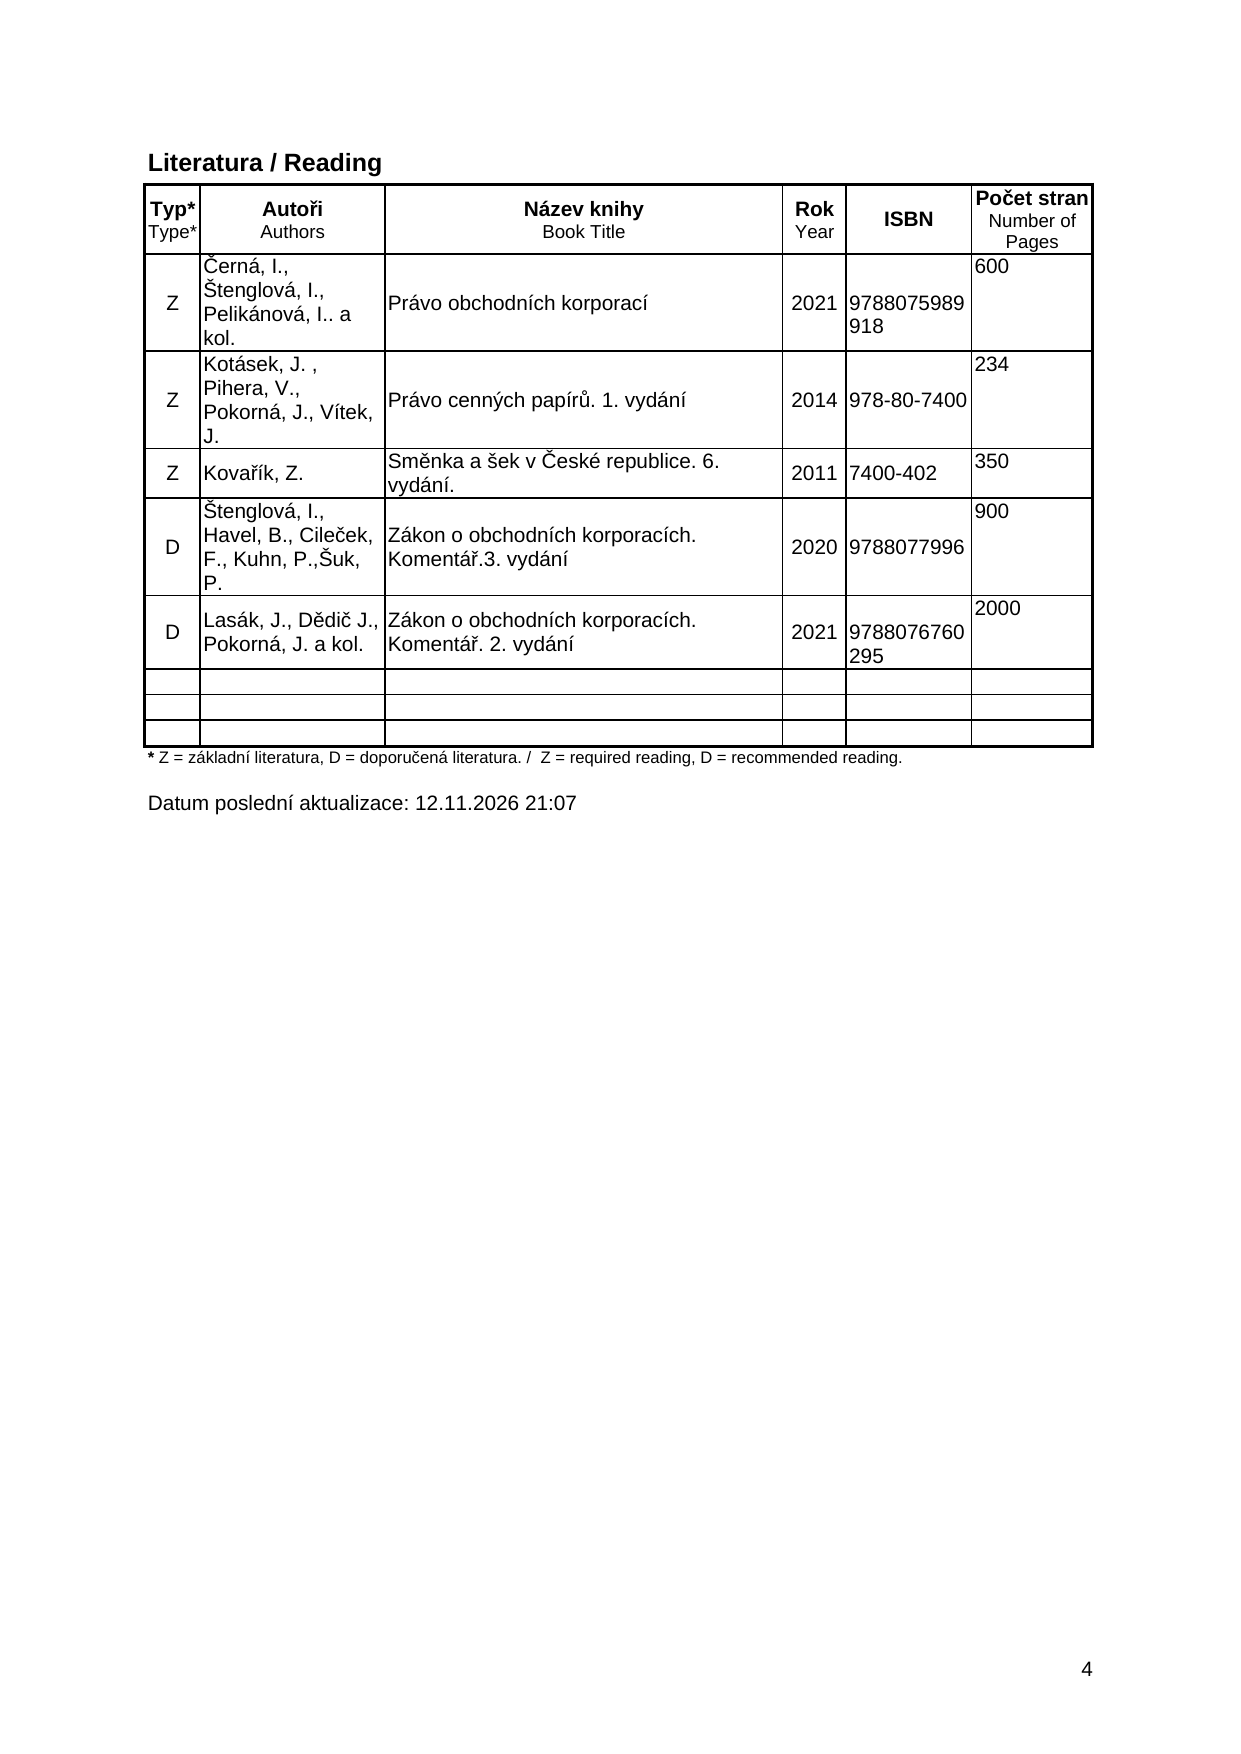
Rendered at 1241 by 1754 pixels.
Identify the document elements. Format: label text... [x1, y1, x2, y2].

table_cell 9788077996 [847, 499, 971, 594]
table_cell [201, 721, 384, 744]
table_header Autoři Authors [201, 186, 384, 253]
table_cell [972, 670, 1091, 693]
table_header Typ* Type* [146, 186, 199, 253]
text Literatura / Reading [148, 148, 1093, 176]
table_cell [972, 695, 1091, 719]
table_cell 234 [972, 352, 1091, 448]
table_cell Kovařík, Z. [201, 449, 384, 497]
table_header ISBN [847, 186, 971, 253]
table_cell 9788076760295 [847, 596, 971, 668]
table_cell Zákon o obchodních korporacích. Komentář. 2. vydání [386, 596, 782, 668]
table_cell 900 [972, 499, 1091, 594]
table_cell 2021 [783, 255, 845, 350]
table_cell 600 [972, 255, 1091, 350]
text Datum poslední aktualizace: 18.9.2023 10:05 [148, 791, 1093, 815]
table_cell [847, 670, 971, 693]
table_cell 978-80-7400 [847, 352, 971, 448]
table_cell 2011 [783, 449, 845, 497]
table_cell [146, 695, 199, 719]
table_cell [201, 695, 384, 719]
table_cell Štenglová, I., Havel, B., Cileček, F., Kuhn, P.,Šuk, P. [201, 499, 384, 594]
table_cell [386, 670, 782, 693]
table_cell Zákon o obchodních korporacích. Komentář.3. vydání [386, 499, 782, 594]
table_cell 2014 [783, 352, 845, 448]
table_cell Z [146, 352, 199, 448]
table_cell [386, 721, 782, 744]
table_cell [146, 721, 199, 744]
table_cell [146, 670, 199, 693]
table_cell [847, 721, 971, 744]
table_cell Právo obchodních korporací [386, 255, 782, 350]
table_cell 350 [972, 449, 1091, 497]
table_cell 2020 [783, 499, 845, 594]
table_cell [201, 670, 384, 693]
table_cell [847, 695, 971, 719]
table_cell [783, 670, 845, 693]
table_cell 2021 [783, 596, 845, 668]
table_cell [783, 695, 845, 719]
table_cell Kotásek, J. , Pihera, V., Pokorná, J., Vítek, J. [201, 352, 384, 448]
table_cell Právo cenných papírů. 1. vydání [386, 352, 782, 448]
table_header Název knihy Book Title [386, 186, 782, 253]
table_cell Z [146, 255, 199, 350]
table_cell [783, 721, 845, 744]
table_cell Lasák, J., Dědič J., Pokorná, J. a kol. [201, 596, 384, 668]
table_cell Z [146, 449, 199, 497]
table_header Počet stran Number of Pages [972, 186, 1091, 253]
table_cell 9788075989918 [847, 255, 971, 350]
table_cell Směnka a šek v České republice. 6. vydání. [386, 449, 782, 497]
table_cell [972, 721, 1091, 744]
table_cell 7400-402 [847, 449, 971, 497]
table_cell 2000 [972, 596, 1091, 668]
table_cell D [146, 596, 199, 668]
table_cell D [146, 499, 199, 594]
table_cell Černá, I., Štenglová, I., Pelikánová, I.. a kol. [201, 255, 384, 350]
text * Z = základní literatura, D = doporučená literatura. / Z = required reading, D = recommended reading. [148, 748, 1093, 767]
table_header Rok Year [783, 186, 845, 253]
table_cell [386, 695, 782, 719]
